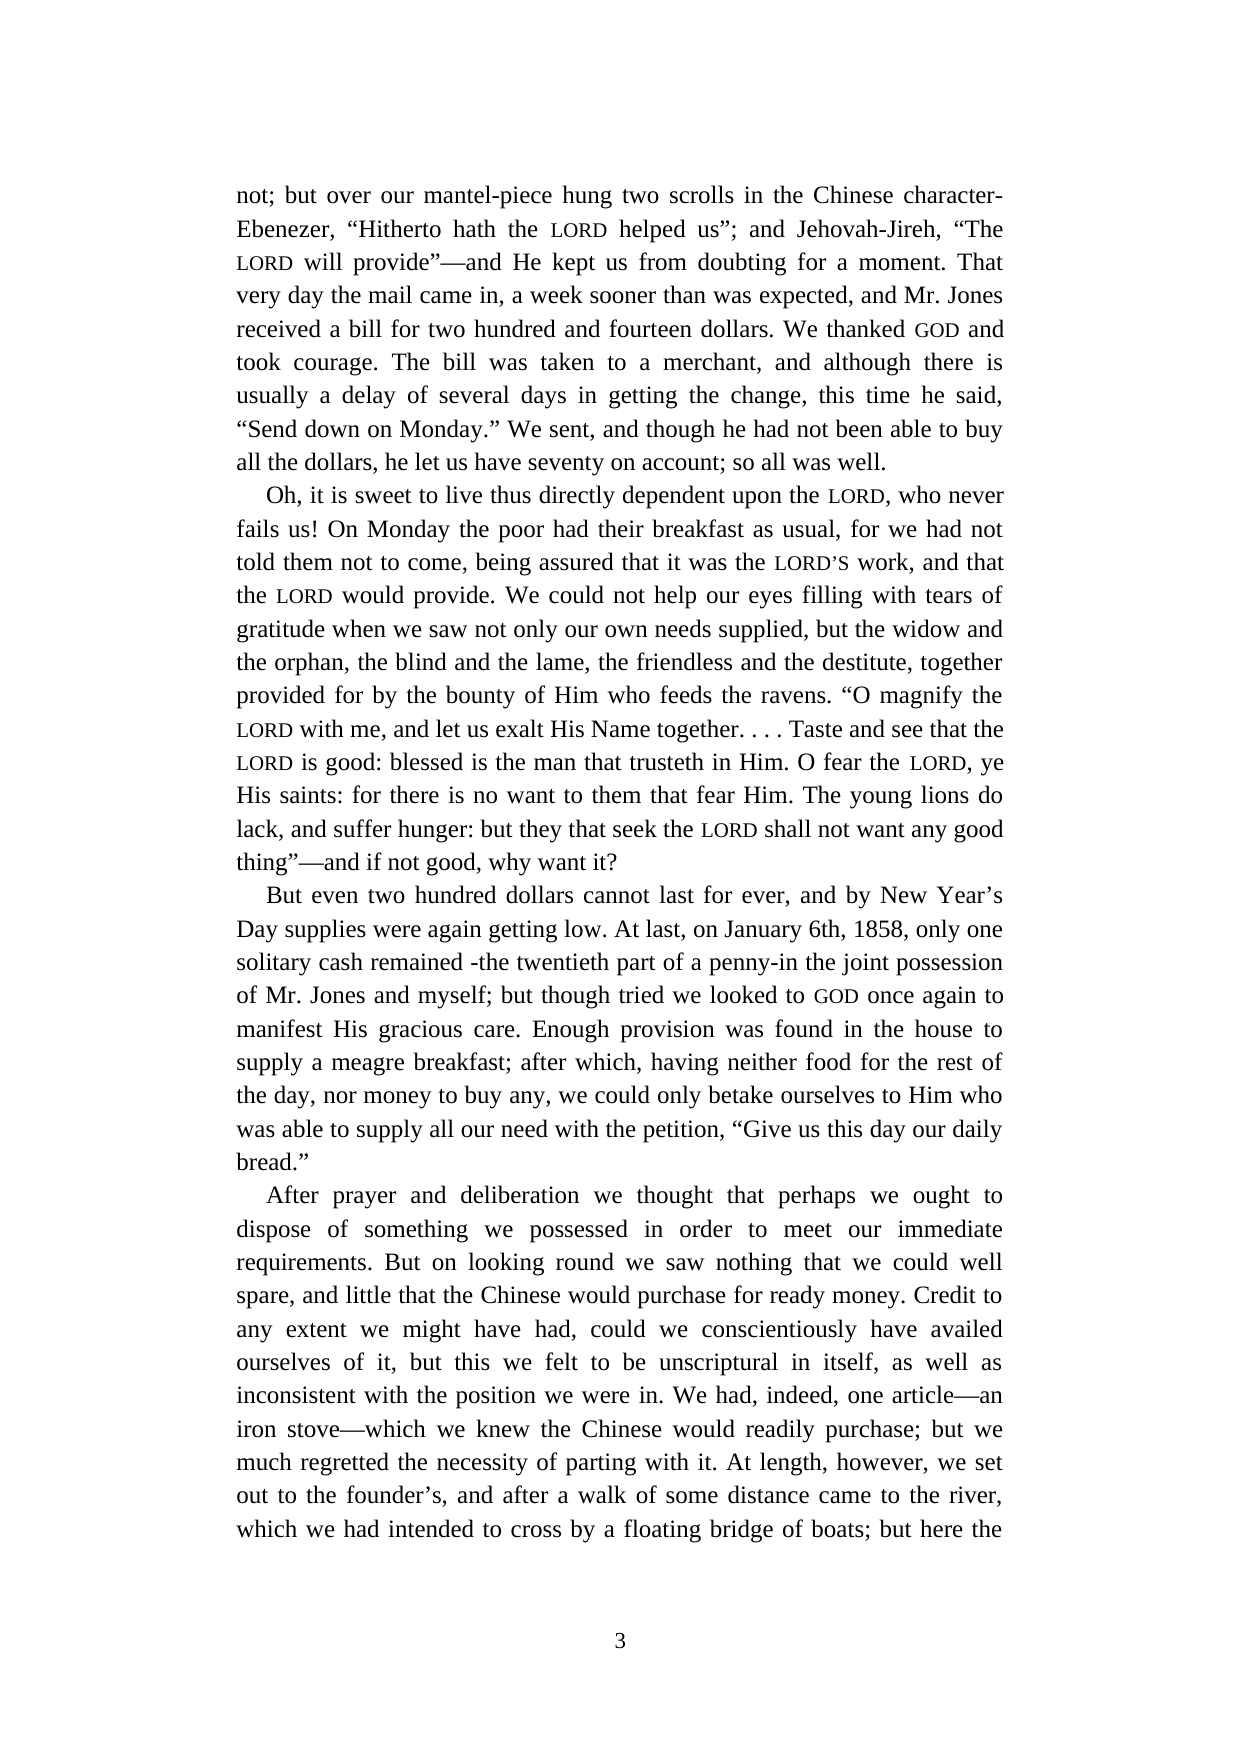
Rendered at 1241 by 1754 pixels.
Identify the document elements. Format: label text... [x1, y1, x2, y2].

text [236, 177, 1004, 477]
text Oh, it is sweet to live thus directly dependent upon the LORD, who never fails us! On Monday the poor had their breakfast as usual, for we had not told them not to come, being assured that it was the LORD’S work, and that the LORD would provide. We could not help our eyes filling with tears of gratitude when we saw not only our own needs supplied, but the widow and the orphan, the blind and the lame, the friendless and the destitute, together provided for by the bounty of Him who feeds the ravens. “O magnify the LORD with me, and let us exalt His Name together. . . . Taste and see that the LORD is good: blessed is the man that trusteth in Him. O fear the LORD, ye His saints: for there is no want to them that fear Him. The young lions do lack, and suffer hunger: but they that seek the LORD shall not want any good thing”—and if not good, why want it? [236, 477, 1004, 877]
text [236, 1177, 1004, 1544]
text But even two hundred dollars cannot last for ever, and by New Year’s Day supplies were again getting low. At last, on January 6th, 1858, only one solitary cash remained -the twentieth part of a penny-in the joint possession of Mr. Jones and myself; but though tried we looked to GOD once again to manifest His gracious care. Enough provision was found in the house to supply a meagre breakfast; after which, having neither food for the rest of the day, nor money to buy any, we could only betake ourselves to Him who was able to supply all our need with the petition, “Give us this day our daily bread.” [236, 877, 1004, 1177]
